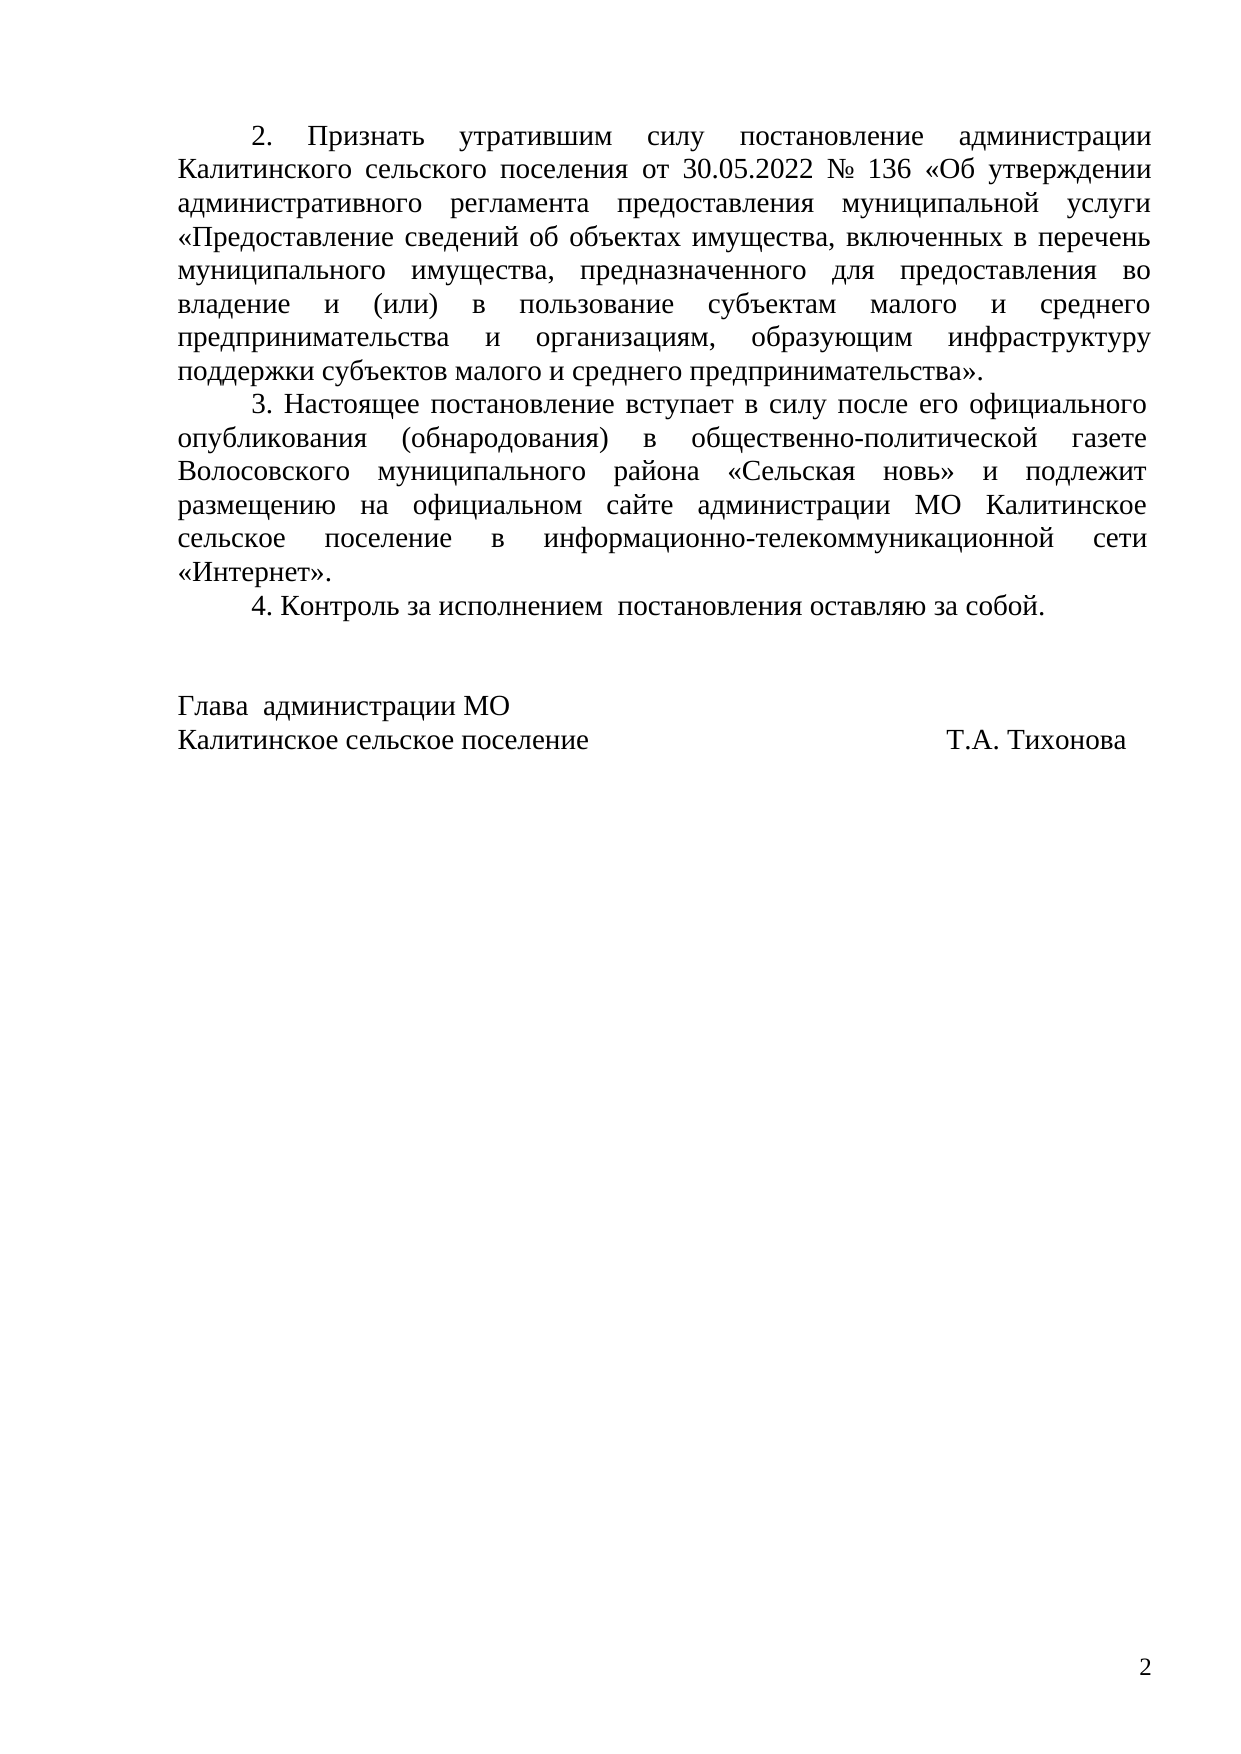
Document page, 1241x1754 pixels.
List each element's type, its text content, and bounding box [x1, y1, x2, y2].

text 2. Признать утратившим силу постановление администрации Калитинского сельского поселения от 30.05.2022 № 136 «Об утверждении административного регламента предоставления муниципальной услуги «Предоставление сведений об объектах имущества, включенных в перечень муниципального имущества, предназначенного для предоставления во владение и (или) в пользование субъектам малого и среднего предпринимательства и организациям, образующим инфраструктуру поддержки субъектов малого и среднего предпринимательства». [177, 118, 1152, 386]
text 4. Контроль за исполнением постановления оставляю за собой. [177, 588, 1152, 621]
text Калитинское сельское поселение Т.А. Тихонова [177, 722, 1152, 755]
text Глава администрации МО [177, 688, 1152, 722]
text 3. Настоящее постановление вступает в силу после его официального опубликования (обнародования) в общественно-политической газете Волосовского муниципального района «Сельская новь» и подлежит размещению на официальном сайте администрации МО Калитинское сельское поселение в информационно-телекоммуникационной сети «Интернет». [177, 386, 1148, 588]
